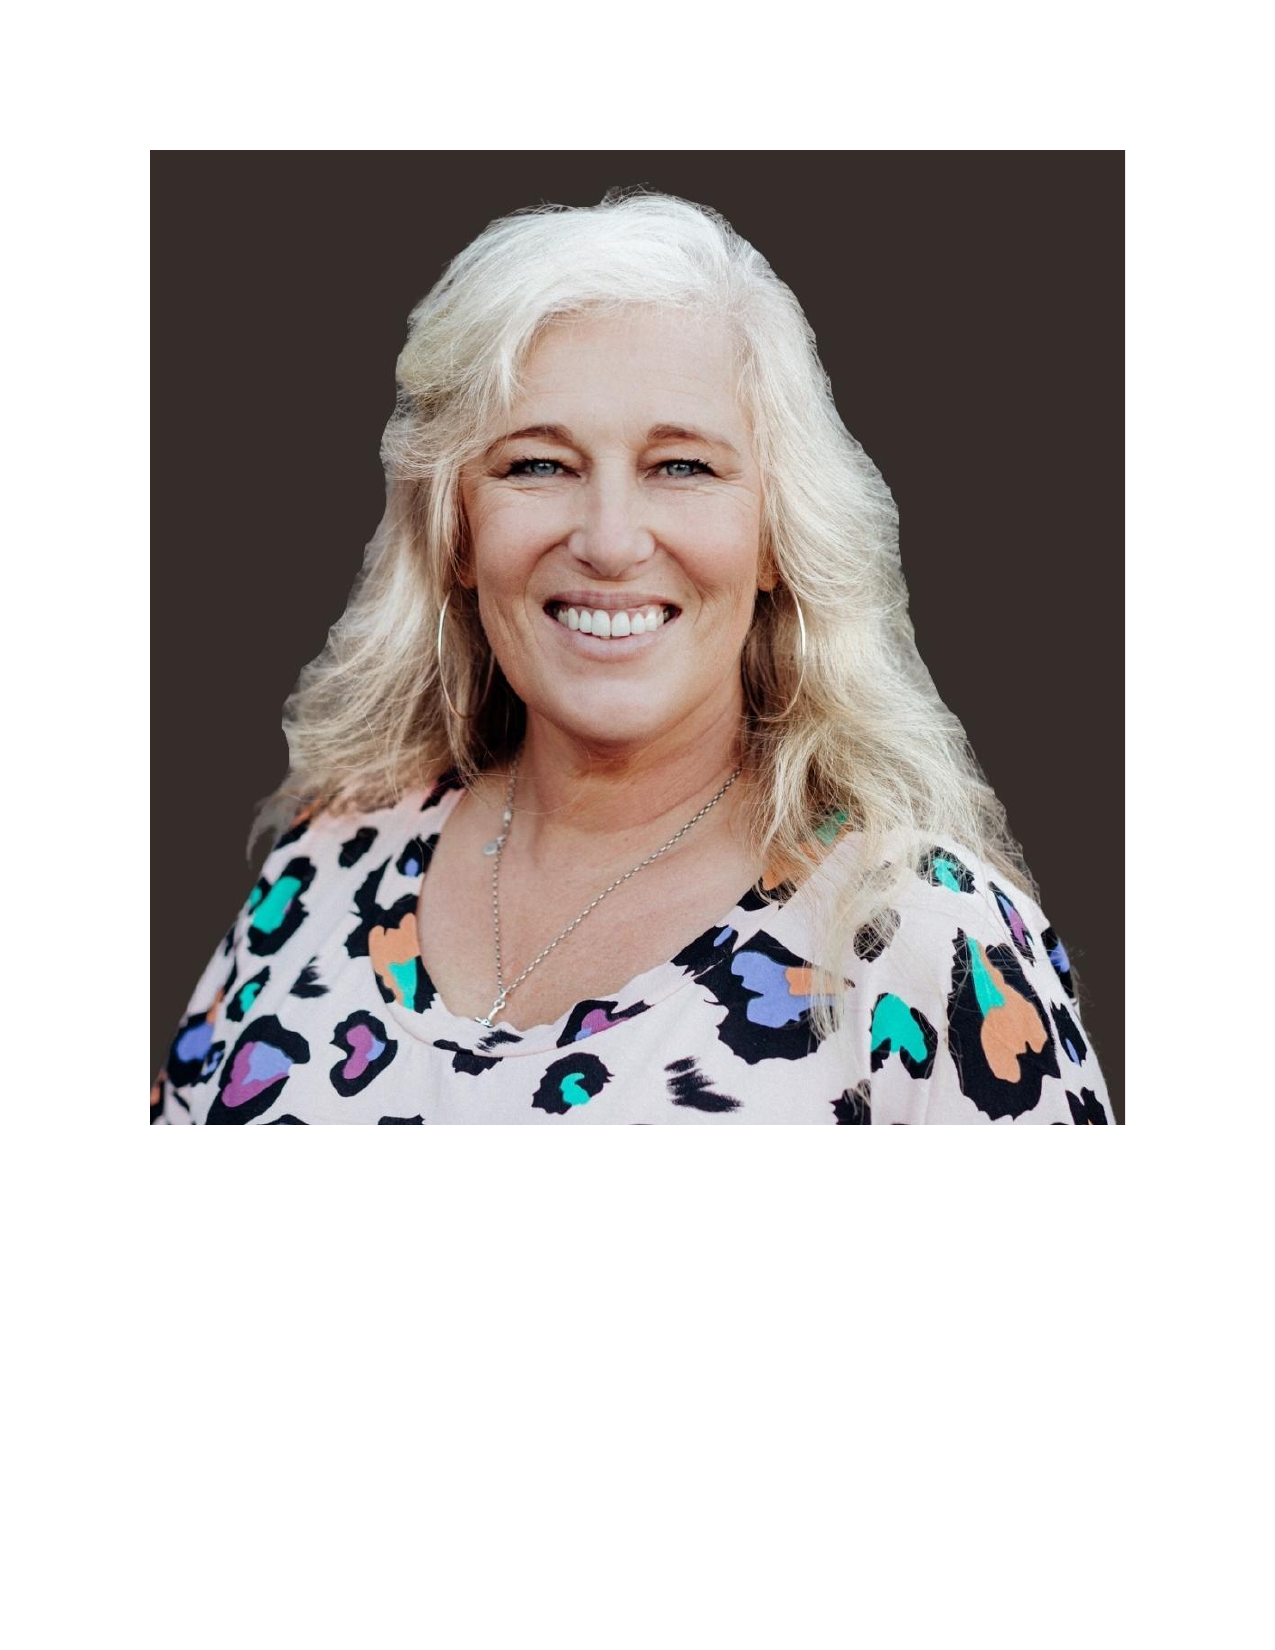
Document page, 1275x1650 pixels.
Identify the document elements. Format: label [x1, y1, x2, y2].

picture [150, 150, 1125, 1125]
